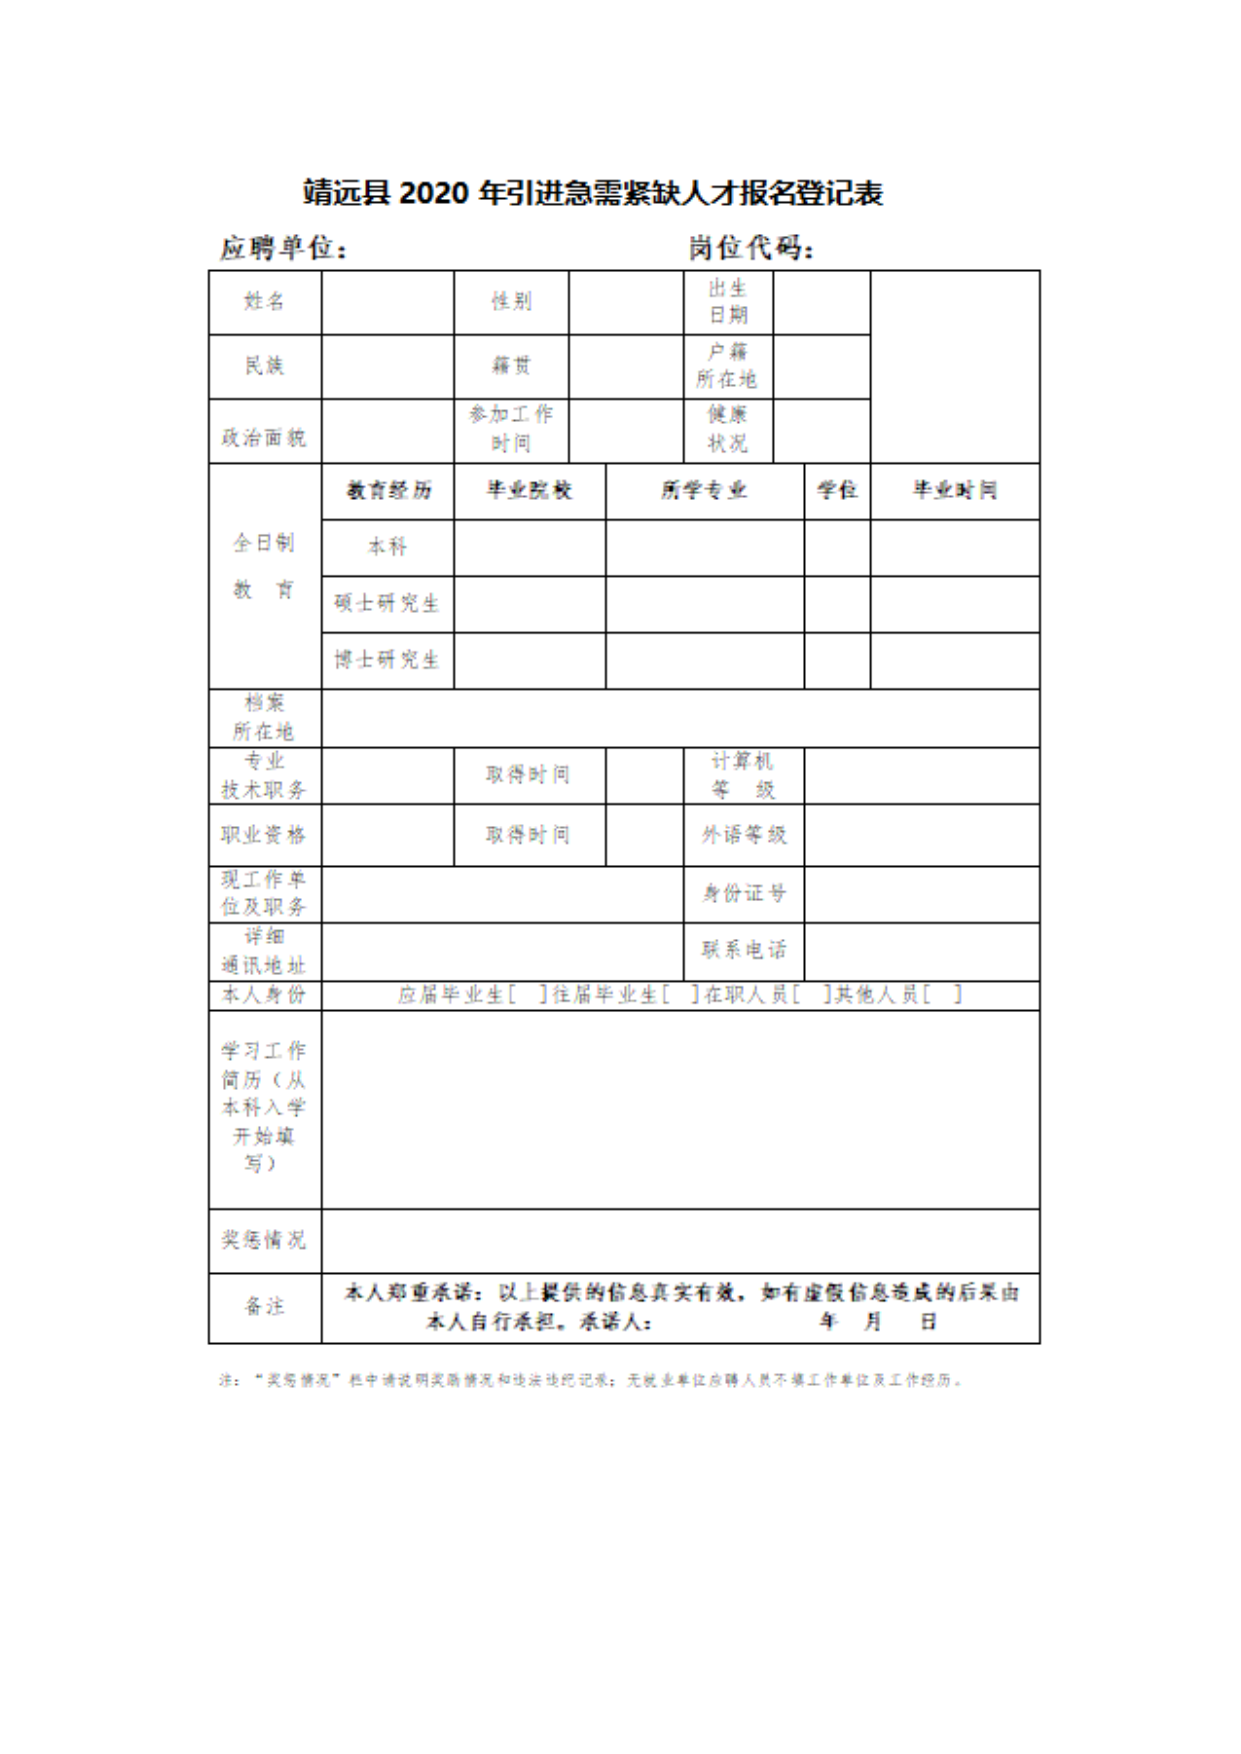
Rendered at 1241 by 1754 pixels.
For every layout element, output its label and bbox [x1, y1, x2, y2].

picture [187, 162, 1057, 1419]
